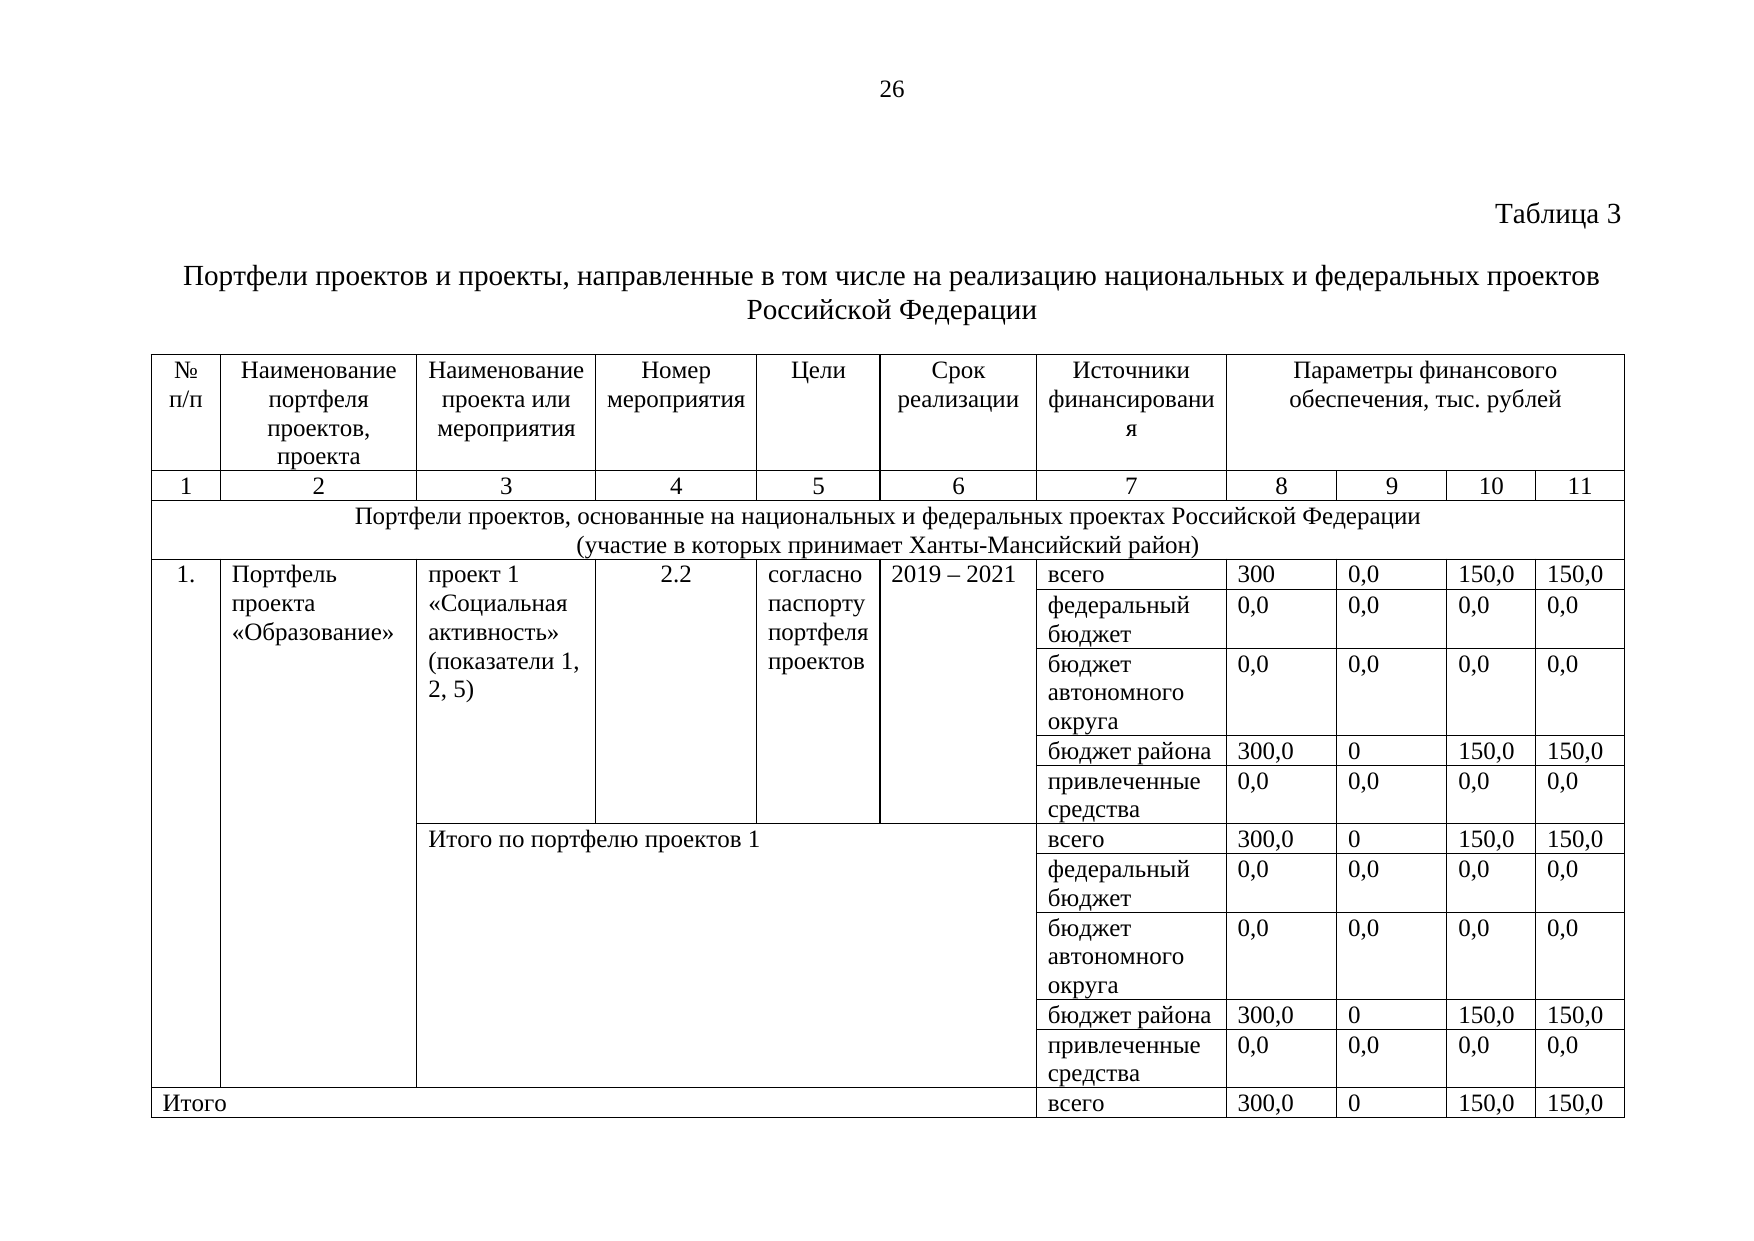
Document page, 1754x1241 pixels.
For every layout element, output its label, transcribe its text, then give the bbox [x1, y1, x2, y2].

table_cell 2019 – 2021 [881, 560, 1036, 823]
table_cell 0,0 [1227, 766, 1336, 823]
table_cell 150,0 [1447, 1000, 1535, 1029]
table_cell привлеченные средства [1037, 1030, 1226, 1087]
table_cell 150,0 [1447, 736, 1535, 765]
table_cell 0,0 [1227, 649, 1336, 735]
table_cell 0,0 [1447, 854, 1535, 912]
table_cell 0,0 [1227, 590, 1336, 648]
table_cell 0 [1337, 1000, 1446, 1029]
table_header Источники финансирования [1037, 355, 1226, 470]
table_header № п/п [152, 355, 220, 470]
table_cell 10 [1447, 471, 1535, 500]
table_cell 150,0 [1536, 736, 1624, 765]
table_cell 8 [1227, 471, 1336, 500]
table_header Наименование портфеля проектов, проекта [221, 355, 416, 470]
table_cell 0,0 [1447, 766, 1535, 823]
table_cell 0,0 [1227, 854, 1336, 912]
table_cell 150,0 [1447, 560, 1535, 589]
table_cell 1. [152, 560, 220, 1087]
table_cell привлеченные средства [1037, 766, 1226, 823]
text Портфели проектов и проекты, направленные в том числе на реализацию национальных и федеральных проектов Российской Федерации [162, 258, 1621, 325]
table_cell бюджет района [1037, 1000, 1226, 1029]
table_cell 9 [1337, 471, 1446, 500]
table_cell 0,0 [1536, 913, 1624, 999]
table_cell всего [1037, 824, 1226, 853]
table_header Номер мероприятия [596, 355, 756, 470]
table_cell 0,0 [1227, 1030, 1336, 1087]
table_cell 0,0 [1337, 649, 1446, 735]
table_cell 2 [221, 471, 416, 500]
table_cell бюджет района [1037, 736, 1226, 765]
table_cell 0,0 [1536, 854, 1624, 912]
table_cell федеральный бюджет [1037, 854, 1226, 912]
table_cell 0,0 [1337, 590, 1446, 648]
table_cell Итого [152, 1088, 1036, 1117]
table_cell 0,0 [1337, 913, 1446, 999]
table_cell 0,0 [1447, 913, 1535, 999]
table_header Цели [757, 355, 879, 470]
table_cell 150,0 [1536, 824, 1624, 853]
table_cell бюджет автономного округа [1037, 913, 1226, 999]
table_cell 0,0 [1536, 766, 1624, 823]
table_cell 0,0 [1337, 854, 1446, 912]
table_cell согласно паспорту портфеля проектов [757, 560, 879, 823]
table_cell 300 [1227, 560, 1336, 589]
table_cell 7 [1037, 471, 1226, 500]
table_header Наименование проекта или мероприятия [417, 355, 595, 470]
table_cell 0 [1337, 1088, 1446, 1117]
table_cell 0 [1337, 824, 1446, 853]
table_header Срок реализации [881, 355, 1036, 470]
table_cell 300,0 [1227, 736, 1336, 765]
table_header Параметры финансового обеспечения, тыс. рублей [1227, 355, 1624, 470]
table_cell федеральный бюджет [1037, 590, 1226, 648]
table_cell 0,0 [1447, 1030, 1535, 1087]
table_cell проект 1 «Социальная активность» (показатели 1, 2, 5) [417, 560, 595, 823]
table_cell 0,0 [1337, 560, 1446, 589]
table_cell 0,0 [1447, 649, 1535, 735]
table_cell 150,0 [1536, 560, 1624, 589]
table_cell 150,0 [1447, 1088, 1535, 1117]
table_cell 1 [152, 471, 220, 500]
table_cell 300,0 [1227, 1088, 1336, 1117]
text Таблица 3 [162, 196, 1621, 229]
table_cell Портфель проекта «Образование» [221, 560, 416, 1087]
table_cell 6 [881, 471, 1036, 500]
table_cell 300,0 [1227, 824, 1336, 853]
table_cell Портфели проектов, основанные на национальных и федеральных проектах Российской Федерации (участие в которых принимает Ханты-Мансийский район) [152, 501, 1624, 558]
table_cell 0,0 [1536, 1030, 1624, 1087]
table_cell 0,0 [1227, 913, 1336, 999]
table_cell 0,0 [1536, 590, 1624, 648]
table_cell 300,0 [1227, 1000, 1336, 1029]
table_cell 3 [417, 471, 595, 500]
table_cell 5 [757, 471, 879, 500]
table_cell 0,0 [1447, 590, 1535, 648]
table_cell 2.2 [596, 560, 756, 823]
table_cell 0 [1337, 736, 1446, 765]
table_cell 0,0 [1536, 649, 1624, 735]
table_cell бюджет автономного округа [1037, 649, 1226, 735]
table_cell 0,0 [1337, 1030, 1446, 1087]
table_cell всего [1037, 1088, 1226, 1117]
table_cell Итого по портфелю проектов 1 [417, 824, 1036, 1087]
table_cell 0,0 [1337, 766, 1446, 823]
table_cell 150,0 [1536, 1000, 1624, 1029]
table_cell 4 [596, 471, 756, 500]
table_cell всего [1037, 560, 1226, 589]
table_cell 150,0 [1536, 1088, 1624, 1117]
table_cell 11 [1536, 471, 1624, 500]
table_cell 150,0 [1447, 824, 1535, 853]
